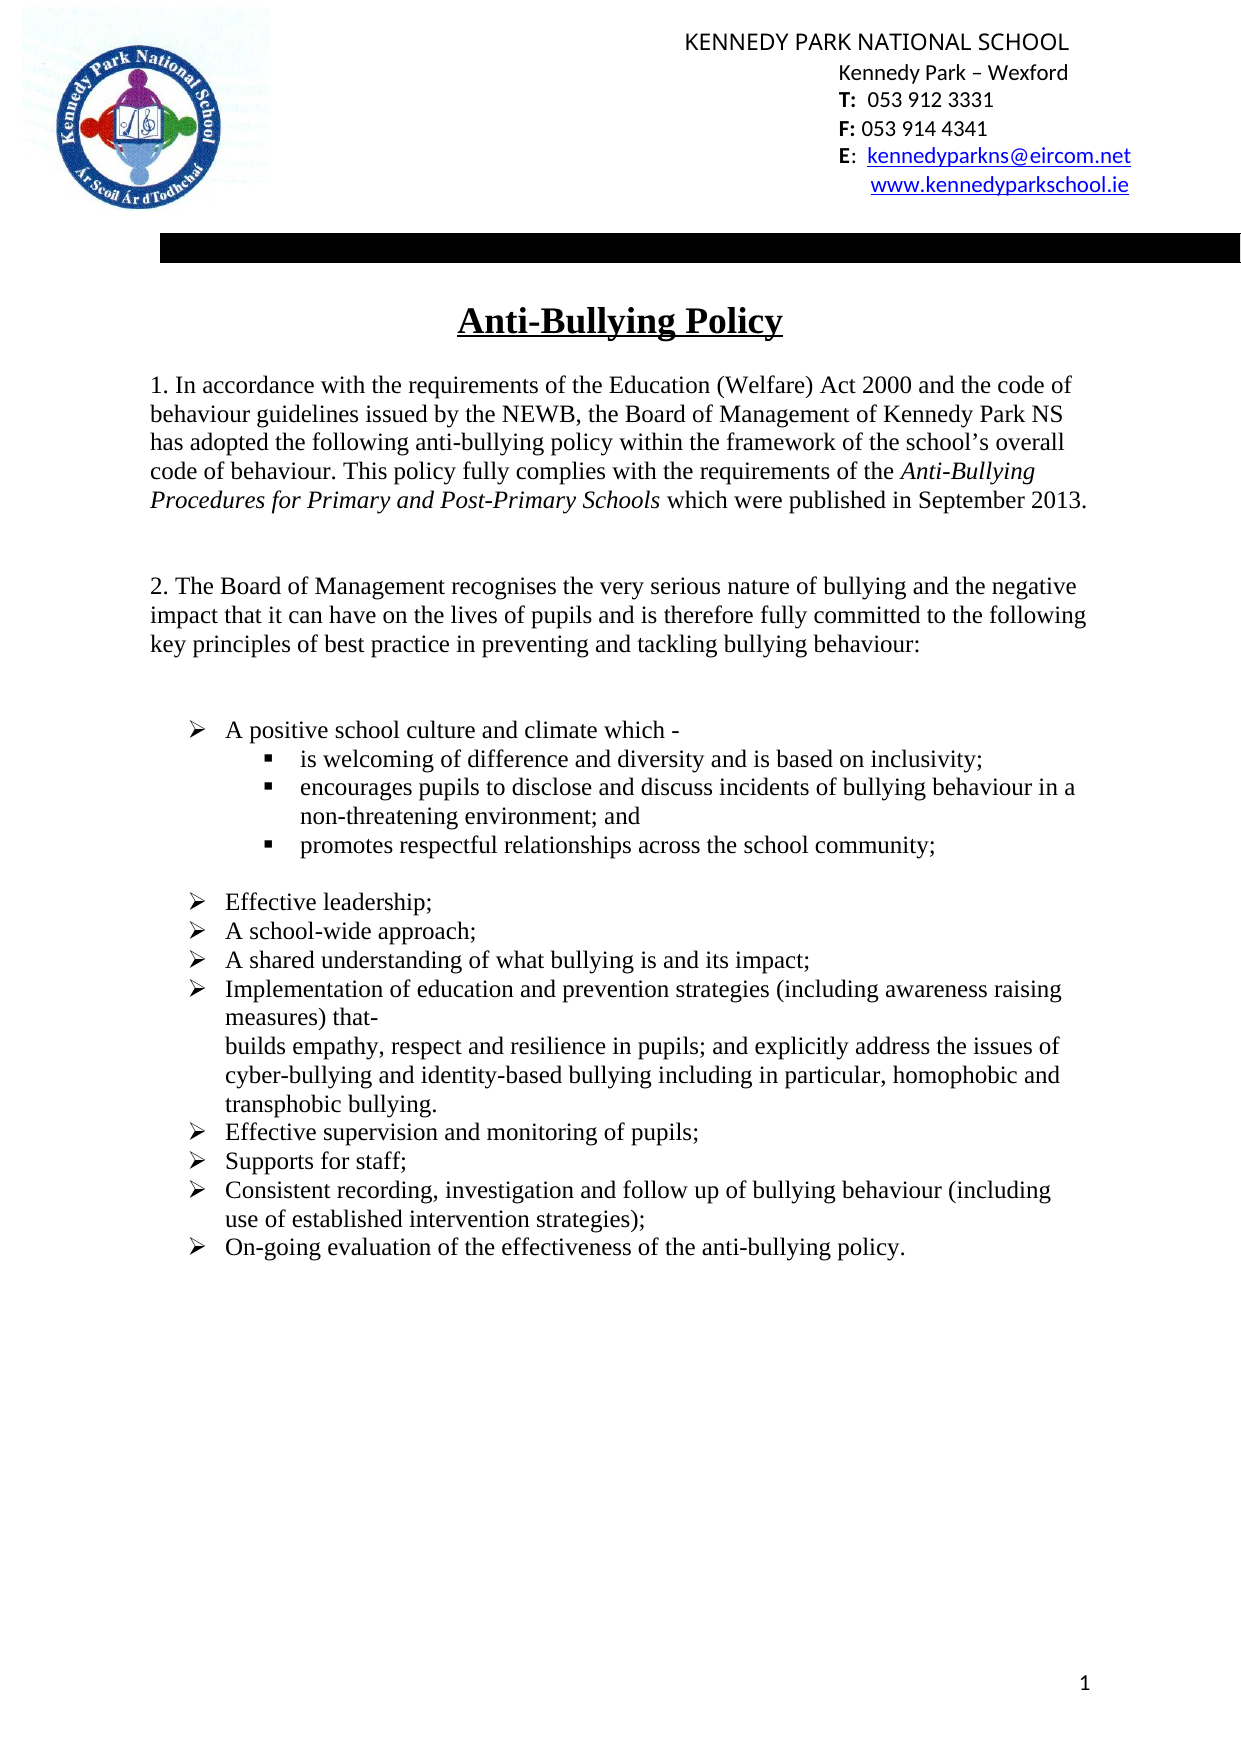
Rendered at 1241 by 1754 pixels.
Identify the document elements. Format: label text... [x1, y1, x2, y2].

list Effective leadership; [187, 887, 1090, 916]
list encourages pupils to disclose and discuss incidents of bullying behaviour in a non-threatening environment; and [262, 772, 1090, 830]
text Anti-Bullying Policy [150, 298, 1090, 341]
list promotes respectful relationships across the school community; [262, 830, 1090, 859]
list Supports for staff; [187, 1146, 1090, 1175]
picture [21, 7, 271, 211]
list Effective supervision and monitoring of pupils; [187, 1117, 1090, 1146]
list Implementation of education and prevention strategies (including awareness raising measures) that- [187, 974, 1090, 1031]
list On-going evaluation of the effectiveness of the anti-bullying policy. [187, 1232, 1090, 1261]
text 1. In accordance with the requirements of the Education (Welfare) Act 2000 and the code of behaviour guidelines issued by the NEWB, the Board of Management of Kennedy Park NS has adopted the following anti-bullying policy within the framework of the school’s overall code of behaviour. This policy fully complies with the requirements of the Anti-Bullying Procedures for Primary and Post-Primary Schools which were published in September 2013. [150, 370, 1090, 514]
list is welcoming of difference and diversity and is based on inclusivity; [262, 744, 1090, 772]
list A positive school culture and climate which - [187, 715, 1090, 744]
text 2. The Board of Management recognises the very serious nature of bullying and the negative impact that it can have on the lives of pupils and is therefore fully committed to the following key principles of best practice in preventing and tackling bullying behaviour: [150, 571, 1090, 657]
list Consistent recording, investigation and follow up of bullying behaviour (including use of established intervention strategies); [187, 1175, 1090, 1232]
text builds empathy, respect and resilience in pupils; and explicitly address the issues of cyber-bullying and identity-based bullying including in particular, homophobic and transphobic bullying. [225, 1031, 1090, 1117]
list A shared understanding of what bullying is and its impact; [187, 945, 1090, 974]
list A school-wide approach; [187, 916, 1090, 945]
